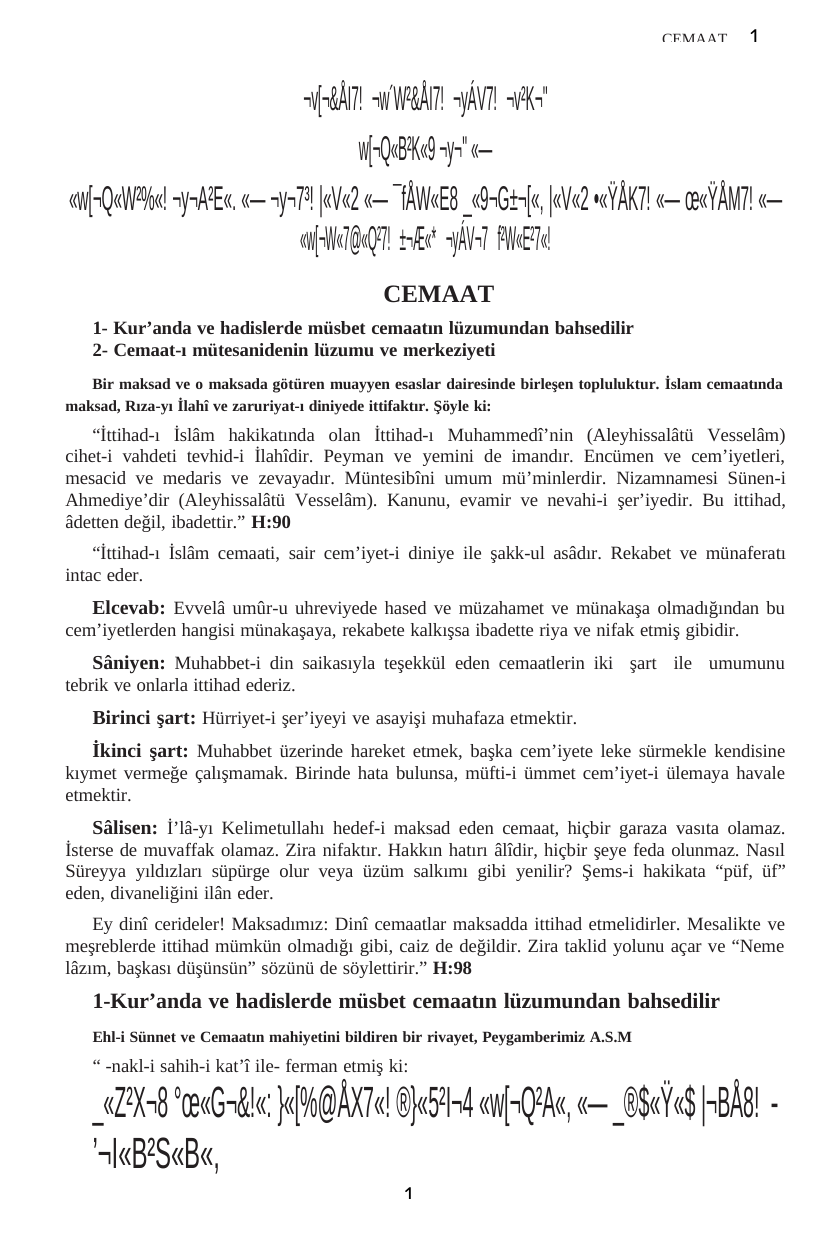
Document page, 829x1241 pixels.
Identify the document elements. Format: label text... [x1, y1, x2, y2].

subtitle _«Z²X¬8 °œ«G¬&!«: ­}«[%@ÅX7«! ®}«5²I¬4 «w[¬Q²A«, «— _®$«Ÿ«$ |¬BÅ8­! ­’¬I«B²S«B«, [92, 1077, 793, 1177]
text Elcevab: Evvelâ umûr-u uhreviyede hased ve müzahamet ve münakaşa olmadığından bu cem’iyetlerden hangisi münakaşaya, rekabete kalkışsa ibadette riya ve nifak etmiş gibidir. [65, 596, 786, 640]
text Ey dinî cerideler! Maksadımız: Dinî cemaatlar maksadda ittihad etmelidirler. Mesalikte ve meşreblerde ittihad mümkün olmadığı gibi, caiz de değildir. Zira taklid yolunu açar ve “Neme lâzım, başkası düşünsün” sözünü de söylettirir.” H:98 [65, 913, 785, 978]
subtitle CEMAAT [90, 279, 787, 307]
text 1-Kur’anda ve hadislerde müsbet cemaatın lüzumundan bahsedilir [92, 988, 793, 1014]
text Bir maksad ve o maksada götüren muayyen esaslar dairesinde birleşen topluluktur. İslam cemaatında maksad, Rıza-yı İlahî ve zaruriyat-ı diniyede ittifaktır. Şöyle ki: [65, 375, 783, 414]
text İkinci şart: Muhabbet üzerinde hareket etmek, başka cem’iyete leke sürmekle kendisine kıymet vermeğe çalışmamak. Birinde hata bulunsa, müfti-i ümmet cem’iyet-i ülemaya havale etmektir. [65, 739, 786, 805]
text Ehl-i Sünnet ve Cemaatın mahiyetini bildiren bir rivayet, Peygamberimiz A.S.M [92, 1027, 793, 1045]
subtitle ¬v[¬&ÅI7! ¬w´W²&ÅI7! ¬yÁV7! ¬v²K¬" [68, 78, 783, 117]
subtitle 1- Kur’anda ve hadislerde müsbet cemaatın lüzumundan bahsedilir 2- Cemaat-ı mütesanidenin lüzumu ve merkeziyeti [92, 317, 642, 361]
text “İttihad-ı İslâm hakikatında olan İttihad-ı Muhammedî’nin (Aleyhissalâtü Vesselâm) cihet-i vahdeti tevhid-i İlahîdir. Peyman ve yemini de imandır. Encümen ve cem’iyetleri, mesacid ve medaris ve zevayadır. Müntesibîni umum mü’minlerdir. Nizamnamesi Sünen-i Ahmediye’dir (Aleyhissalâtü Vesselâm). Kanunu, evamir ve nevahi-i şer’iyedir. Bu ittihad, âdetten değil, ibadettir.” H:90 [65, 424, 786, 532]
text Sâlisen: İ’lâ-yı Kelimetullahı hedef-i maksad eden cemaat, hiçbir garaza vasıta olamaz. İsterse de muvaffak olamaz. Zira nifaktır. Hakkın hatırı âlîdir, hiçbir şeye feda olunmaz. Nasıl Süreyya yıldızları süpürge olur veya üzüm salkımı gibi yenilir? Şems-i hakikata “püf, üf” eden, divaneliğini ilân eder. [65, 816, 786, 903]
text Birinci şart: Hürriyet-i şer’iyeyi ve asayişi muhafaza etmektir. [92, 706, 793, 729]
text “İttihad-ı İslâm cemaati, sair cem’iyet-i diniye ile şakk-ul asâdır. Rekabet ve münaferatı intac eder. [65, 542, 786, 585]
text ­w[¬Q«B²K«9 ¬y¬" «— [76, 128, 775, 168]
text «w[¬Q«W²%«! ¬y¬A²E«. «— ¬y¬7³! |«V«2 «— ¯fÅW«E8 _«9¬G±¬[«, |«V«2 •«ŸÅK7! «— œ«ŸÅM7! «— «w[¬W«7@«Q²7! ±¬Æ«* ¬yÁV¬7 f²W«E²7«! [55, 178, 796, 258]
text “ -nakl-i sahih-i kat’î ile- ferman etmiş ki: [92, 1055, 793, 1077]
text Sâniyen: Muhabbet-i din saikasıyla teşekkül eden cemaatlerin iki şart ile umumunu tebrik ve onlarla ittihad ederiz. [65, 651, 786, 695]
